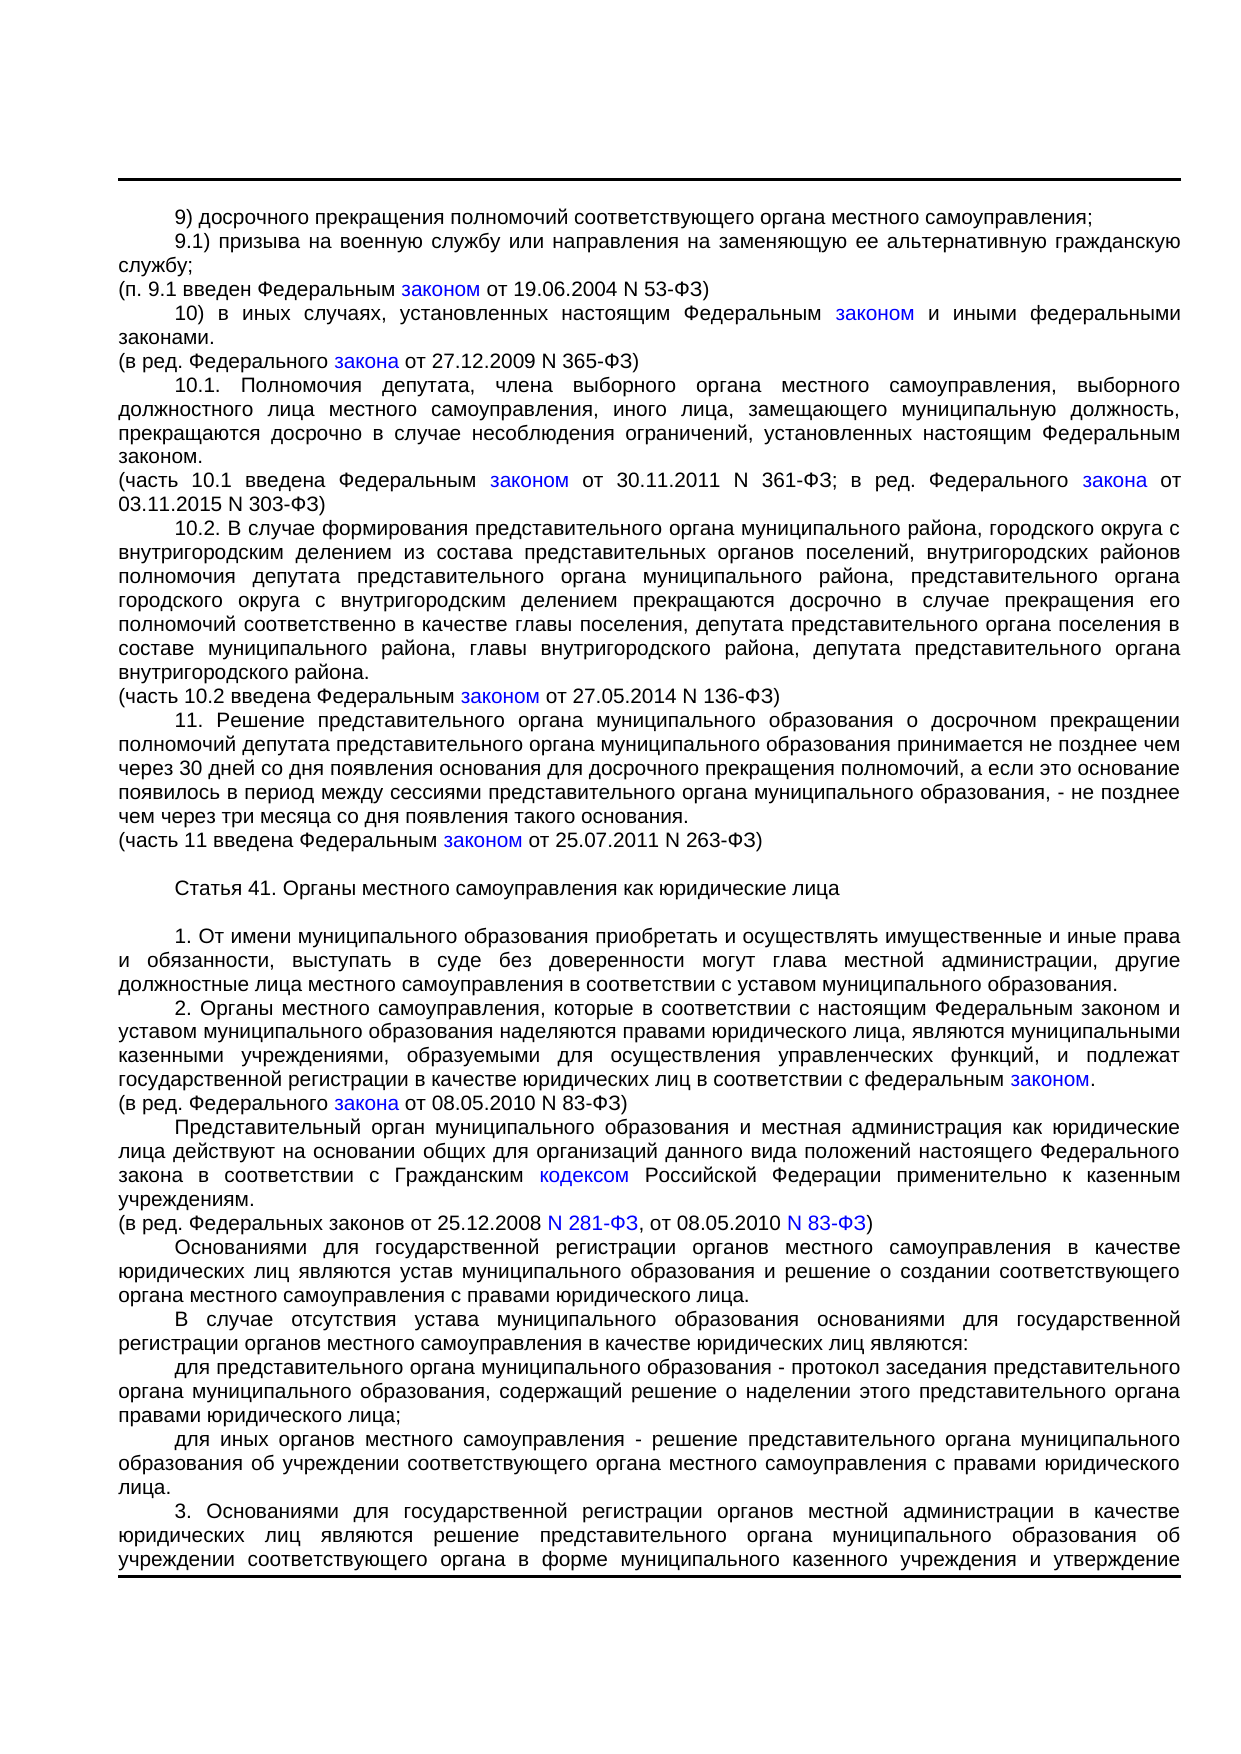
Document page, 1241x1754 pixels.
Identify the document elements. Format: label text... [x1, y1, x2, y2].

text (часть 10.2 введена Федеральным законом от 27.05.2014 N 136-ФЗ) [118, 684, 1181, 708]
text 11. Решение представительного органа муниципального образования о досрочном прекращении полномочий депутата представительного органа муниципального образования принимается не позднее чем через 30 дней со дня появления основания для досрочного прекращения полномочий, а если это основание появилось в период между сессиями представительного органа муниципального образования, - не позднее чем через три месяца со дня появления такого основания. [118, 708, 1181, 828]
text 1. От имени муниципального образования приобретать и осуществлять имущественные и иные права и обязанности, выступать в суде без доверенности могут глава местной администрации, другие должностные лица местного самоуправления в соответствии с уставом муниципального образования. [118, 923, 1181, 995]
text для иных органов местного самоуправления - решение представительного органа муниципального образования об учреждении соответствующего органа местного самоуправления с правами юридического лица. [118, 1427, 1181, 1498]
text Представительный орган муниципального образования и местная администрация как юридические лица действуют на основании общих для организаций данного вида положений настоящего Федерального закона в соответствии с Гражданским кодексом Российской Федерации применительно к казенным учреждениям. [118, 1115, 1181, 1211]
text (в ред. Федеральных законов от 25.12.2008 N 281-ФЗ, от 08.05.2010 N 83-ФЗ) [118, 1211, 1181, 1235]
text (в ред. Федерального закона от 27.12.2009 N 365-ФЗ) [118, 348, 1181, 372]
text 9.1) призыва на военную службу или направления на заменяющую ее альтернативную гражданскую службу; [118, 229, 1181, 277]
text 2. Органы местного самоуправления, которые в соответствии с настоящим Федеральным законом и уставом муниципального образования наделяются правами юридического лица, являются муниципальными казенными учреждениями, образуемыми для осуществления управленческих функций, и подлежат государственной регистрации в качестве юридических лиц в соответствии с федеральным законом. [118, 995, 1181, 1091]
text 10.2. В случае формирования представительного органа муниципального района, городского округа с внутригородским делением из состава представительных органов поселений, внутригородских районов полномочия депутата представительного органа муниципального района, представительного органа городского округа с внутригородским делением прекращаются досрочно в случае прекращения его полномочий соответственно в качестве главы поселения, депутата представительного органа поселения в составе муниципального района, главы внутригородского района, депутата представительного органа внутригородского района. [118, 516, 1181, 684]
text (в ред. Федерального закона от 08.05.2010 N 83-ФЗ) [118, 1091, 1181, 1115]
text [118, 1498, 1181, 1570]
text (часть 10.1 введена Федеральным законом от 30.11.2011 N 361-ФЗ; в ред. Федерального закона от 03.11.2015 N 303-ФЗ) [118, 468, 1181, 516]
text (п. 9.1 введен Федеральным законом от 19.06.2004 N 53-ФЗ) [118, 277, 1181, 301]
text 9) досрочного прекращения полномочий соответствующего органа местного самоуправления; [118, 205, 1181, 229]
text Статья 41. Органы местного самоуправления как юридические лица [118, 876, 1181, 899]
text (часть 11 введена Федеральным законом от 25.07.2011 N 263-ФЗ) [118, 828, 1181, 852]
text 10.1. Полномочия депутата, члена выборного органа местного самоуправления, выборного должностного лица местного самоуправления, иного лица, замещающего муниципальную должность, прекращаются досрочно в случае несоблюдения ограничений, установленных настоящим Федеральным законом. [118, 372, 1181, 468]
text для представительного органа муниципального образования - протокол заседания представительного органа муниципального образования, содержащий решение о наделении этого представительного органа правами юридического лица; [118, 1355, 1181, 1427]
text В случае отсутствия устава муниципального образования основаниями для государственной регистрации органов местного самоуправления в качестве юридических лиц являются: [118, 1307, 1181, 1355]
text 10) в иных случаях, установленных настоящим Федеральным законом и иными федеральными законами. [118, 301, 1181, 348]
text Основаниями для государственной регистрации органов местного самоуправления в качестве юридических лиц являются устав муниципального образования и решение о создании соответствующего органа местного самоуправления с правами юридического лица. [118, 1235, 1181, 1307]
